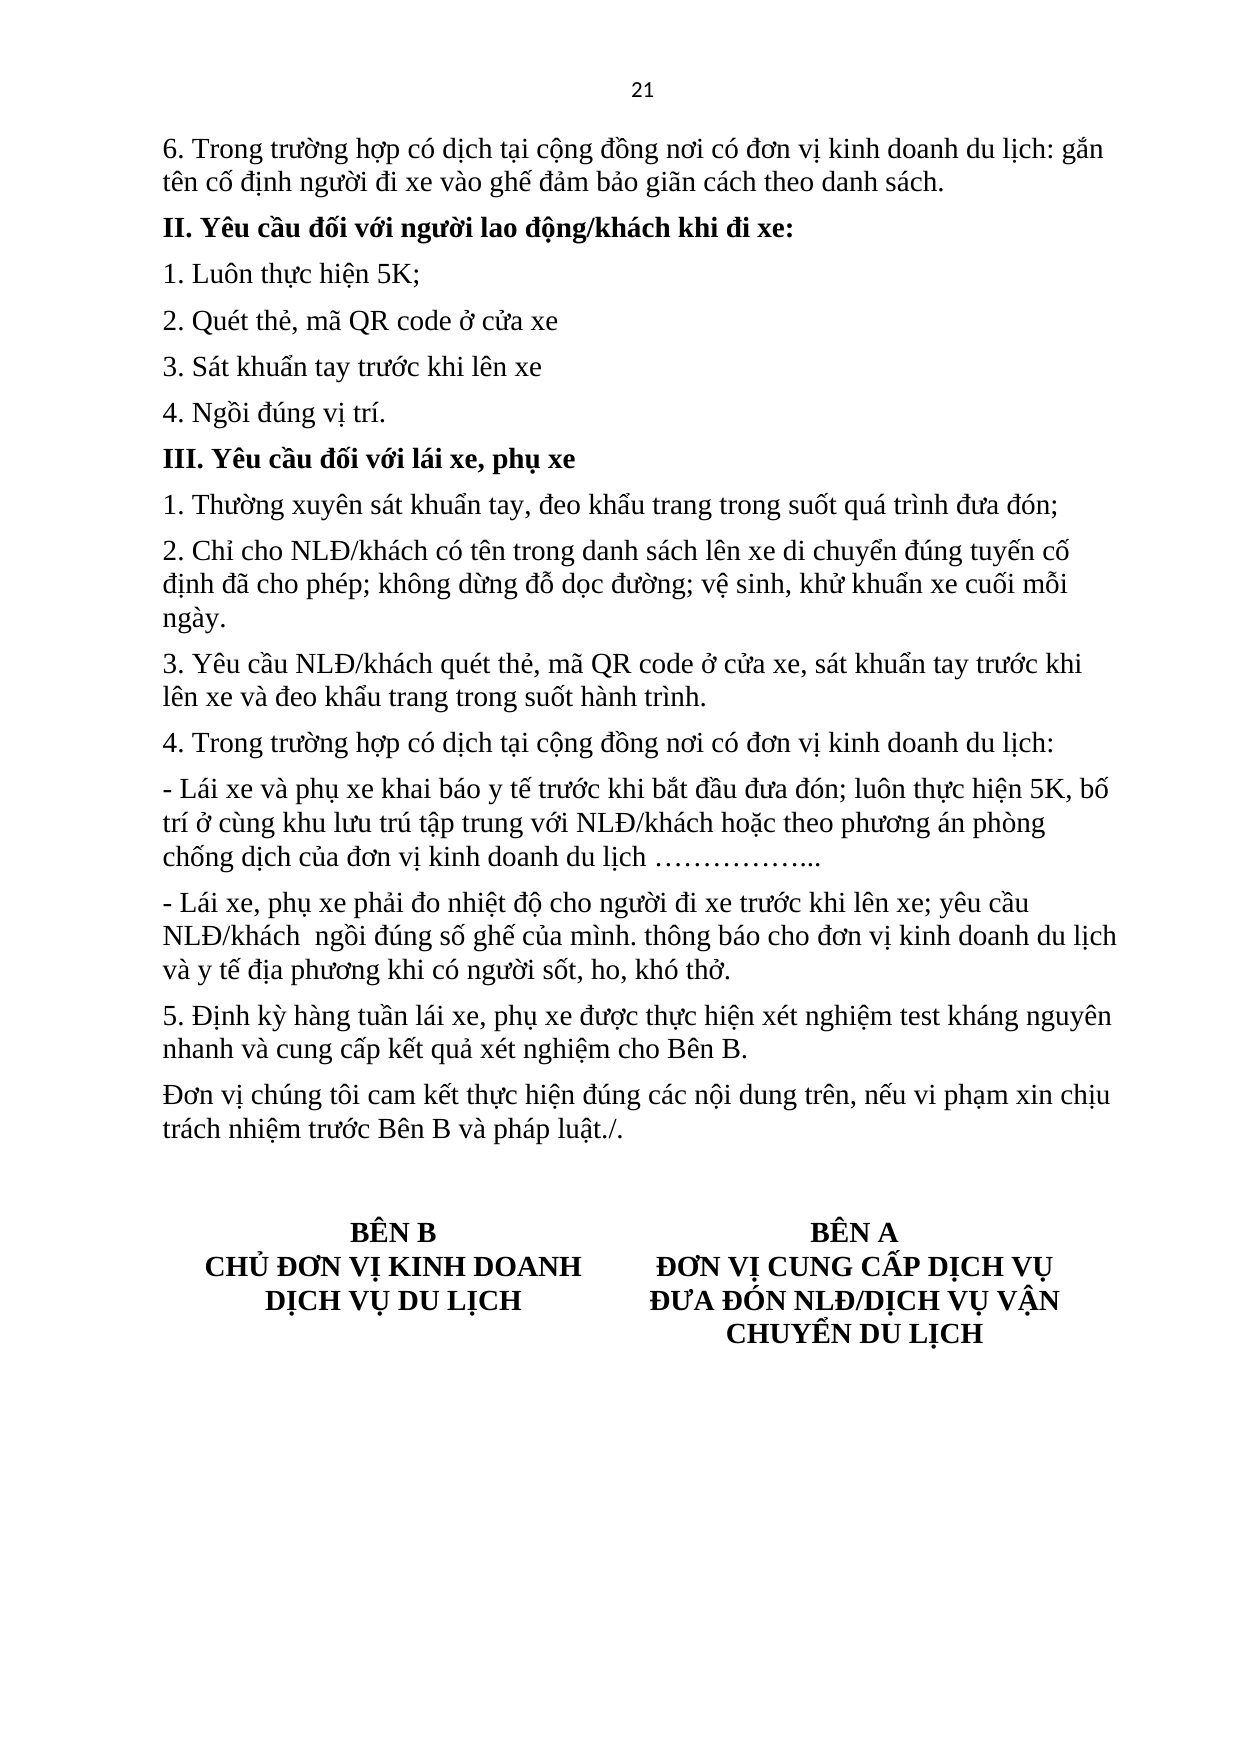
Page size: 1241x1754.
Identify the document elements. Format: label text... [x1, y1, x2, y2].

text 1. Luôn thực hiện 5K; [162, 257, 1122, 290]
text 5. Định kỳ hàng tuần lái xe, phụ xe được thực hiện xét nghiệm test kháng nguyên nhanh và cung cấp kết quả xét nghiệm cho Bên B. [162, 998, 1122, 1065]
text 4. Ngồi đúng vị trí. [162, 395, 1122, 428]
text 1. Thường xuyên sát khuẩn tay, đeo khẩu trang trong suốt quá trình đưa đón; [162, 487, 1122, 520]
text 2. Chỉ cho NLĐ/khách có tên trong danh sách lên xe di chuyển đúng tuyến cố định đã cho phép; không dừng đỗ dọc đường; vệ sinh, khử khuẩn xe cuối mỗi ngày. [162, 533, 1122, 633]
text II. Yêu cầu đối với người lao động/khách khi đi xe: [162, 211, 1122, 244]
table_header BÊN A ĐƠN VỊ CUNG CẤP DỊCH VỤ ĐƯA ĐÓN NLĐ/DỊCH VỤ VẬN CHUYỂN DU LỊCH [624, 1203, 1085, 1362]
text 3. Yêu cầu NLĐ/khách quét thẻ, mã QR code ở cửa xe, sát khuẩn tay trước khi lên xe và đeo khẩu trang trong suốt hành trình. [162, 646, 1122, 713]
text Đơn vị chúng tôi cam kết thực hiện đúng các nội dung trên, nếu vi phạm xin chịu trách nhiệm trước Bên B và pháp luật./. [162, 1077, 1122, 1144]
text 3. Sát khuẩn tay trước khi lên xe [162, 349, 1122, 382]
text 4. Trong trường hợp có dịch tại cộng đồng nơi có đơn vị kinh doanh du lịch: [162, 726, 1122, 759]
text - Lái xe và phụ xe khai báo y tế trước khi bắt đầu đưa đón; luôn thực hiện 5K, bố trí ở cùng khu lưu trú tập trung với NLĐ/khách hoặc theo phương án phòng chống dịch của đơn vị kinh doanh du lịch ……………... [162, 772, 1122, 872]
text - Lái xe, phụ xe phải đo nhiệt độ cho người đi xe trước khi lên xe; yêu cầu NLĐ/khách ngồi đúng số ghế của mình. thông báo cho đơn vị kinh doanh du lịch và y tế địa phương khi có người sốt, ho, khó thở. [162, 885, 1122, 985]
text 2. Quét thẻ, mã QR code ở cửa xe [162, 303, 1122, 336]
text 6. Trong trường hợp có dịch tại cộng đồng nơi có đơn vị kinh doanh du lịch: gắn tên cố định người đi xe vào ghế đảm bảo giãn cách theo danh sách. [162, 131, 1122, 198]
text III. Yêu cầu đối với lái xe, phụ xe [162, 441, 1122, 474]
table_header BÊN B CHỦ ĐƠN VỊ KINH DOANH DỊCH VỤ DU LỊCH [163, 1203, 624, 1362]
